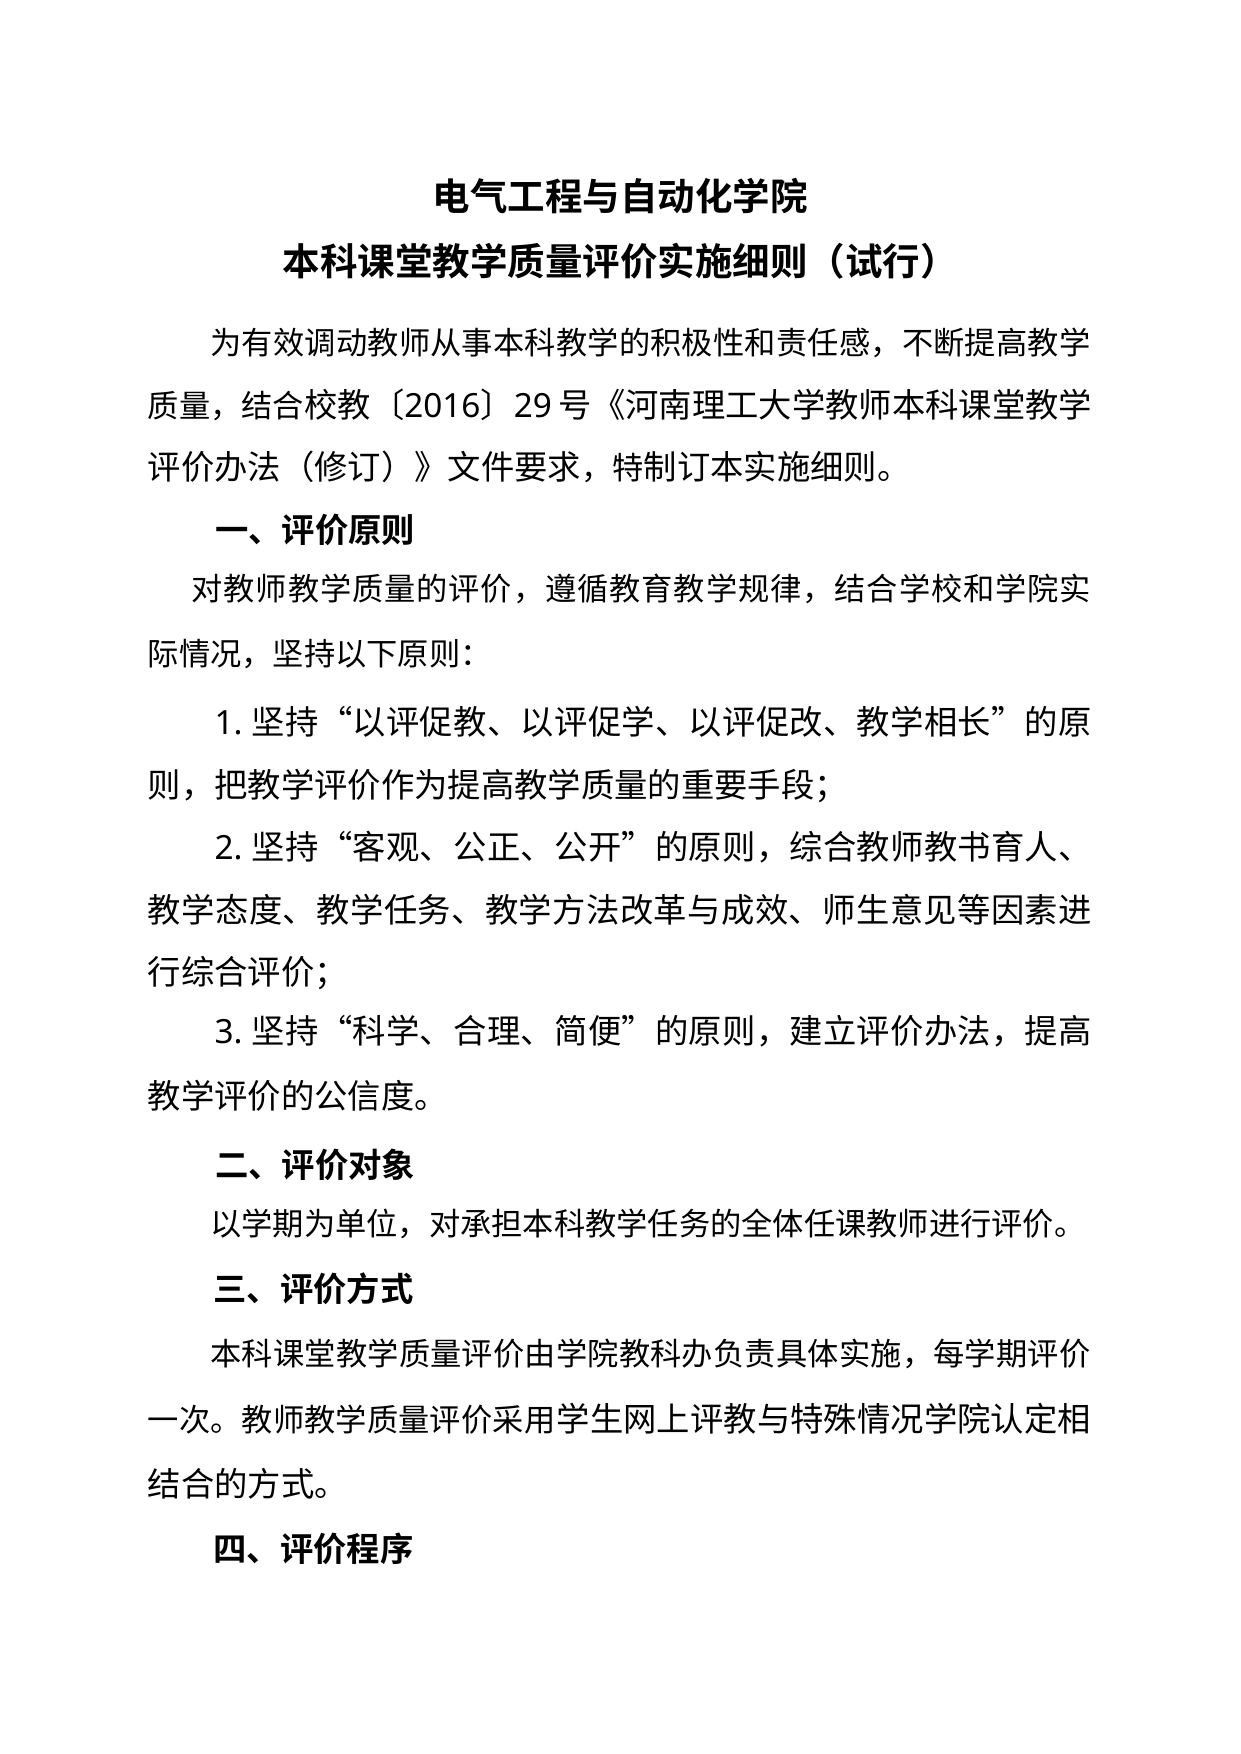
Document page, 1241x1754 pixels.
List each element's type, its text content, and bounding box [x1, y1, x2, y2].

text 为有效调动教师从事本科教学的积极性和责任感，不断提高教学质量，结合校教〔2016〕29号《河南理工大学教师本科课堂教学评价办法（修订）》文件要求，特制订本实施细则。 [148, 304, 1092, 492]
text 2. 坚持“客观、公正、公开”的原则，综合教师教书育人、教学态度、教学任务、教学方法改革与成效、师生意见等因素进行综合评价； [148, 809, 1092, 997]
text 本科课堂教学质量评价由学院教科办负责具体实施，每学期评价一次。教师教学质量评价采用学生网上评教与特殊情况学院认定相结合的方式。 [148, 1319, 1092, 1514]
text 以学期为单位，对承担本科教学任务的全体任课教师进行评价。 [148, 1189, 1092, 1254]
text 3. 坚持“科学、合理、简便”的原则，建立评价办法，提高教学评价的公信度。 [148, 997, 1092, 1127]
text 1. 坚持“以评促教、以评促学、以评促改、教学相长”的原则，把教学评价作为提高教学质量的重要手段； [148, 684, 1092, 809]
text 三、评价方式 [148, 1254, 1092, 1319]
text 对教师教学质量的评价，遵循教育教学规律，结合学校和学院实际情况，坚持以下原则： [148, 554, 1092, 684]
text 四、评价程序 [148, 1514, 1092, 1579]
text 本科课堂教学质量评价实施细则（试行） [148, 227, 1092, 292]
text 二、评价对象 [148, 1127, 1092, 1189]
text 电气工程与自动化学院 [148, 162, 1092, 227]
text 一、评价原则 [148, 492, 1092, 554]
